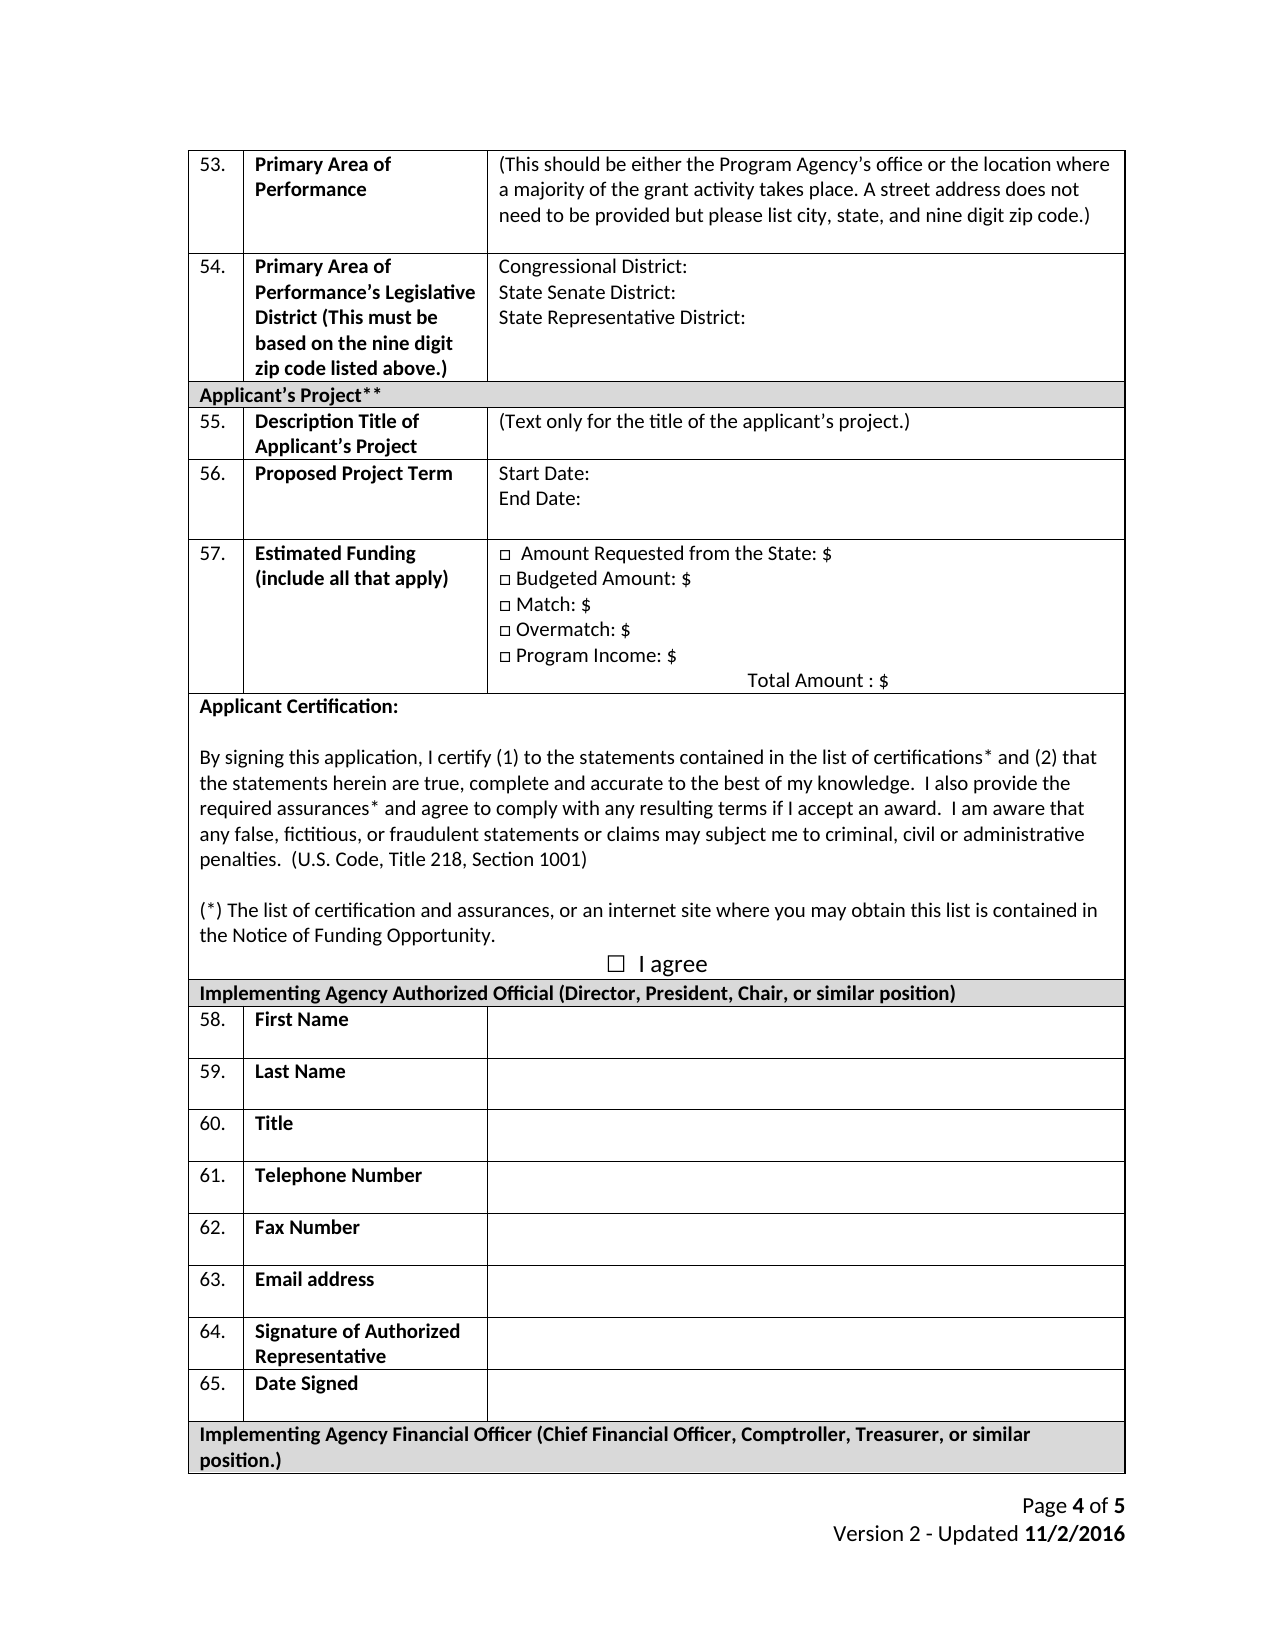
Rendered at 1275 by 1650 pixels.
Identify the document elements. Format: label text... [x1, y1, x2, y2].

table_cell [488, 1162, 1124, 1213]
table_cell [189, 1214, 243, 1265]
table_cell Title [244, 1110, 487, 1161]
table_cell Proposed Project Term [244, 460, 487, 539]
table_cell [189, 1266, 243, 1317]
table_cell [189, 1007, 243, 1057]
table_cell (Text only for the title of the applicant’s project.) [488, 408, 1124, 459]
table_cell [189, 1162, 243, 1213]
table_cell First Name [244, 1007, 487, 1057]
table_cell [189, 540, 243, 693]
table_cell [488, 1370, 1124, 1421]
table_cell [488, 1059, 1124, 1109]
table_cell Last Name [244, 1059, 487, 1109]
table_cell Implementing Agency Authorized Official (Director, President, Chair, or similar position) [189, 980, 1124, 1006]
table_cell [488, 1214, 1124, 1265]
table_cell Start Date: End Date: [488, 460, 1124, 539]
table_cell [189, 1370, 243, 1421]
table_cell Email address [244, 1266, 487, 1317]
table_cell Date Signed [244, 1370, 487, 1421]
table_cell [189, 151, 243, 253]
table_cell [488, 1318, 1124, 1369]
table_cell Fax Number [244, 1214, 487, 1265]
table_cell [189, 460, 243, 539]
table_cell Implementing Agency Financial Officer (Chief Financial Officer, Comptroller, Treasurer, or similar position.) [189, 1422, 1124, 1472]
table_cell [189, 408, 243, 459]
table_cell Applicant Certification: By signing this application, I certify (1) to the statements contained in the list of certifications* and (2) that the statements herein are true, complete and accurate to the best of my knowledge. I also provide the required assurances* and agree to comply with any resulting terms if I accept an award. I am aware that any false, fictitious, or fraudulent statements or claims may subject me to criminal, civil or administrative penalties. (U.S. Code, Title 218, Section 1001) (*) The list of certification and assurances, or an internet site where you may obtain this list is contained in the Notice of Funding Opportunity. I agree [189, 694, 1124, 979]
table_cell [488, 1266, 1124, 1317]
table_cell Description Title of Applicant’s Project [244, 408, 487, 459]
table_cell Primary Area of Performance’s Legislative District (This must be based on the nine digit zip code listed above.) [244, 254, 487, 381]
table_cell [189, 1110, 243, 1161]
table_cell Telephone Number [244, 1162, 487, 1213]
table_cell Congressional District: State Senate District: State Representative District: [488, 254, 1124, 381]
table_cell [488, 1007, 1124, 1057]
table_cell [488, 1110, 1124, 1161]
table_cell [189, 1318, 243, 1369]
table_cell (This should be either the Program Agency’s office or the location where a majority of the grant activity takes place. A street address does not need to be provided but please list city, state, and nine digit zip code.) [488, 151, 1124, 253]
table_cell Primary Area of Performance [244, 151, 487, 253]
table_cell [189, 254, 243, 381]
table_cell □ Amount Requested from the State: $ □ Budgeted Amount: $ □ Match: $ □ Overmatch: $ □ Program Income: $ Total Amount : $ [488, 540, 1124, 693]
table_cell Estimated Funding (include all that apply) [244, 540, 487, 693]
table_cell Signature of Authorized Representative [244, 1318, 487, 1369]
table_cell Applicant’s Project** [189, 382, 1124, 407]
table_cell [189, 1059, 243, 1109]
